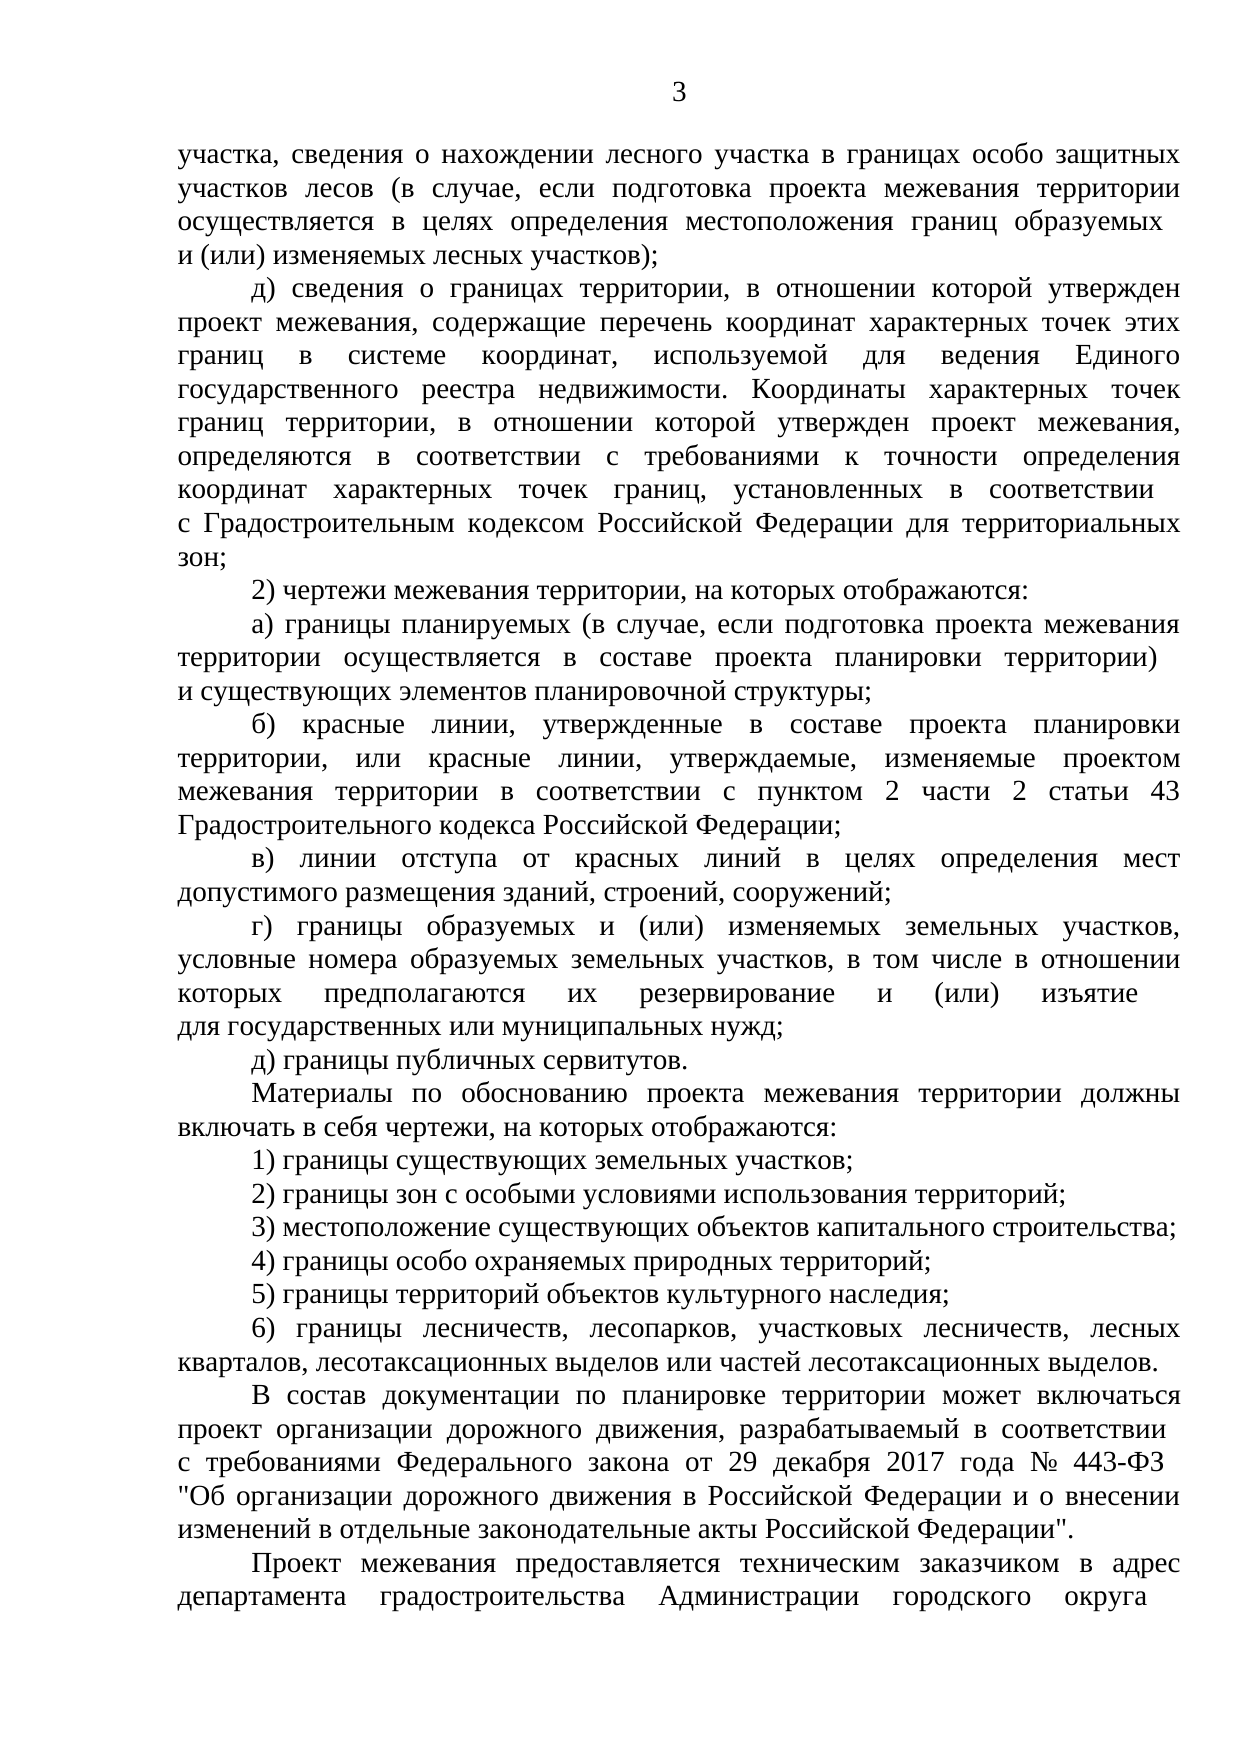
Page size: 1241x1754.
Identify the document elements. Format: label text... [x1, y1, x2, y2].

text 5) границы территорий объектов культурного наследия; [177, 1277, 1181, 1310]
text а) границы планируемых (в случае, если подготовка проекта межевания территории осуществляется в составе проекта планировки территории) и существующих элементов планировочной структуры; [177, 606, 1181, 706]
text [177, 136, 1181, 270]
text 3) местоположение существующих объектов капитального строительства; [177, 1209, 1181, 1243]
text 6) границы лесничеств, лесопарков, участковых лесничеств, лесных кварталов, лесотаксационных выделов или частей лесотаксационных выделов. [177, 1310, 1181, 1377]
text д) границы публичных сервитутов. [177, 1042, 1181, 1075]
text в) линии отступа от красных линий в целях определения мест допустимого размещения зданий, строений, сооружений; [177, 841, 1181, 908]
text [177, 1545, 1181, 1612]
text 4) границы особо охраняемых природных территорий; [177, 1243, 1181, 1277]
text г) границы образуемых и (или) изменяемых земельных участков, условные номера образуемых земельных участков, в том числе в отношении которых предполагаются их резервирование и (или) изъятие для государственных или муниципальных нужд; [177, 908, 1181, 1042]
text Материалы по обоснованию проекта межевания территории должны включать в себя чертежи, на которых отображаются: [177, 1075, 1181, 1142]
text 1) границы существующих земельных участков; [177, 1142, 1181, 1176]
text 2) границы зон с особыми условиями использования территорий; [177, 1176, 1181, 1209]
text д) сведения о границах территории, в отношении которой утвержден проект межевания, содержащие перечень координат характерных точек этих границ в системе координат, используемой для ведения Единого государственного реестра недвижимости. Координаты характерных точек границ территории, в отношении которой утвержден проект межевания, определяются в соответствии с требованиями к точности определения координат характерных точек границ, установленных в соответствии с Градостроительным кодексом Российской Федерации для территориальных зон; [177, 270, 1181, 572]
text 2) чертежи межевания территории, на которых отображаются: [177, 572, 1181, 606]
text б) красные линии, утвержденные в составе проекта планировки территории, или красные линии, утверждаемые, изменяемые проектом межевания территории в соответствии с пунктом 2 части 2 статьи 43 Градостроительного кодекса Российской Федерации; [177, 706, 1181, 841]
text В состав документации по планировке территории может включаться проект организации дорожного движения, разрабатываемый в соответствии с требованиями Федерального закона от 29 декабря 2017 года № 443-ФЗ "Об организации дорожного движения в Российской Федерации и о внесении изменений в отдельные законодательные акты Российской Федерации". [177, 1377, 1181, 1545]
